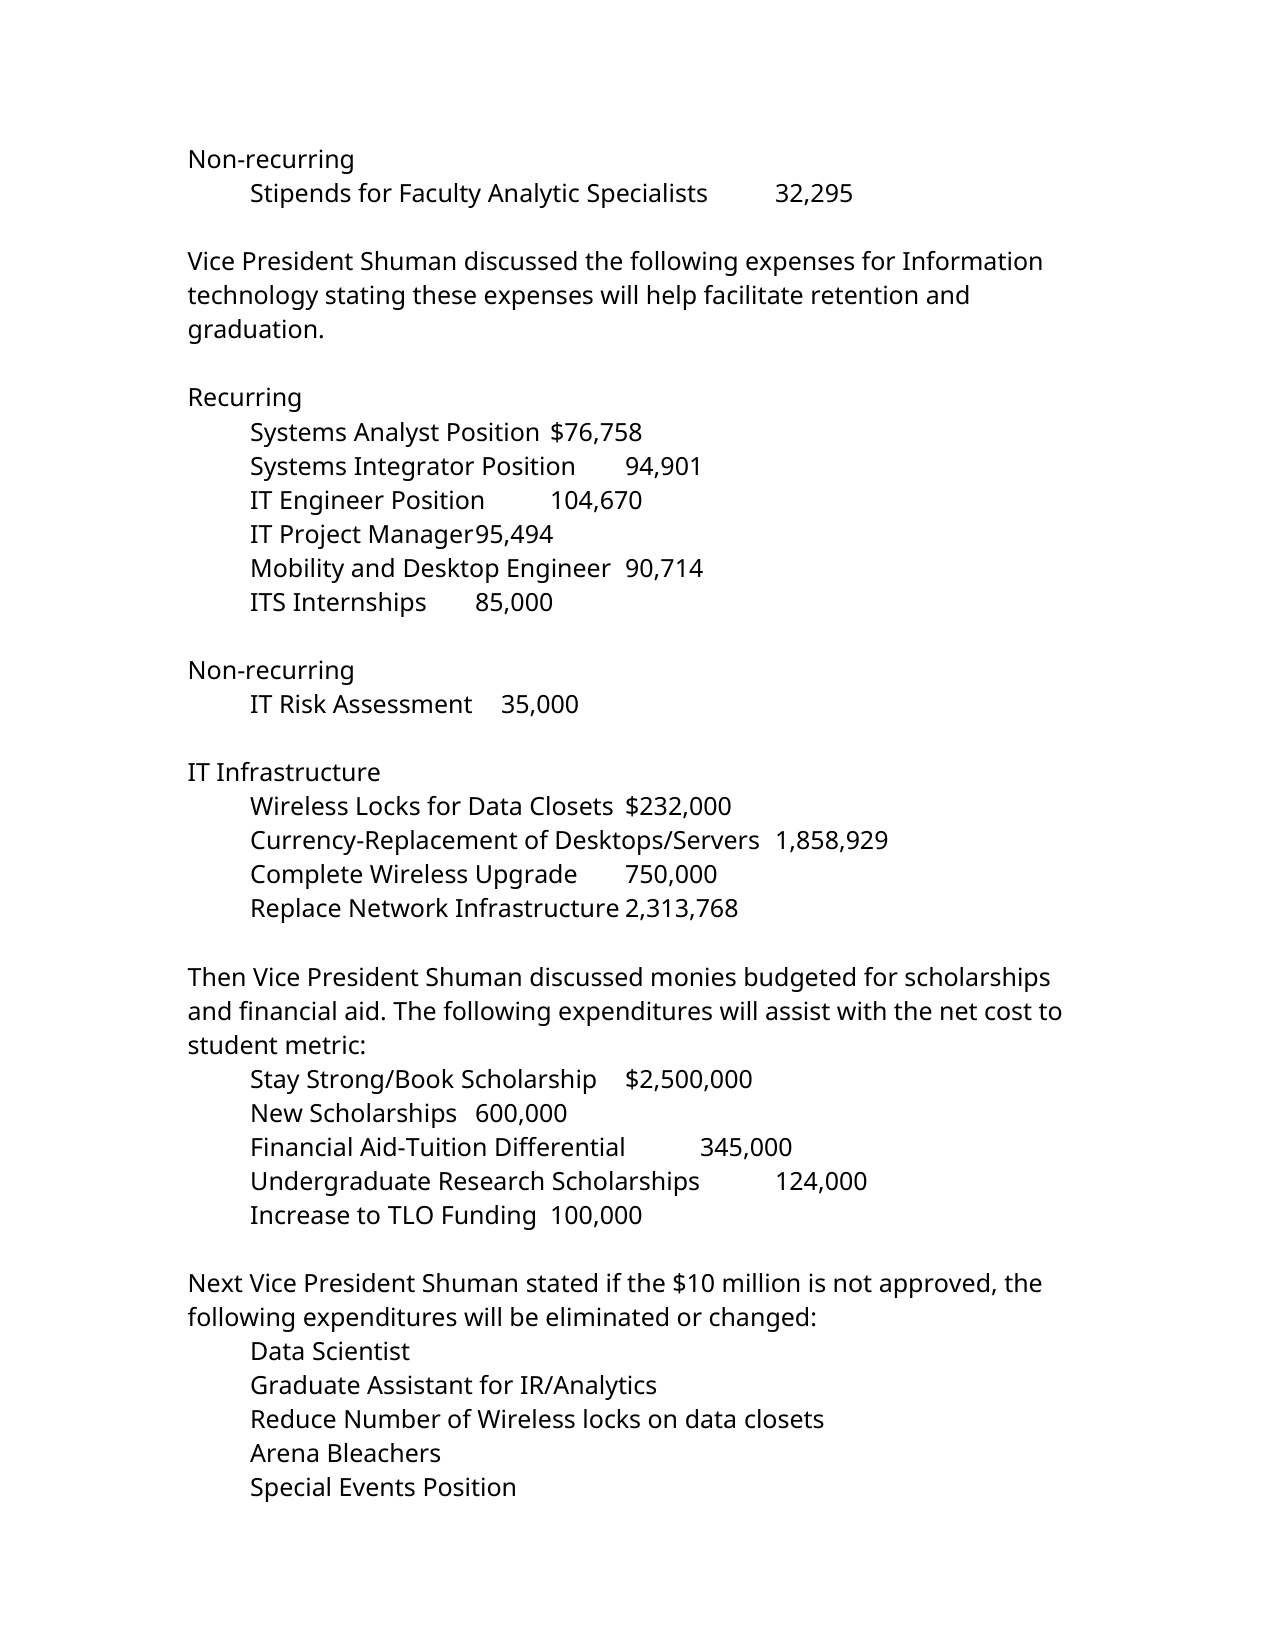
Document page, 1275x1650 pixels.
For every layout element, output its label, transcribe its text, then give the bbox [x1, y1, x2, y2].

text Complete Wireless Upgrade 750,000 [250, 857, 1100, 891]
text Special Events Position [250, 1470, 1100, 1504]
text Mobility and Desktop Engineer 90,714 [250, 550, 1100, 584]
text Vice President Shuman discussed the following expenses for Information technology stating these expenses will help facilitate retention and graduation. [187, 244, 1100, 346]
text Then Vice President Shuman discussed monies budgeted for scholarships and financial aid. The following expenditures will assist with the net cost to student metric: [187, 959, 1100, 1061]
text Wireless Locks for Data Closets $232,000 [250, 789, 1100, 823]
text IT Engineer Position 104,670 [250, 482, 1100, 516]
text Arena Bleachers [250, 1436, 1100, 1470]
text Systems Analyst Position $76,758 [250, 414, 1100, 448]
text IT Infrastructure [187, 755, 1100, 789]
text Non-recurring [187, 142, 1100, 176]
text IT Project Manager 95,494 [250, 516, 1100, 550]
text Non-recurring [187, 653, 1100, 687]
text IT Risk Assessment 35,000 [187, 687, 1100, 721]
text Graduate Assistant for IR/Analytics [250, 1368, 1100, 1402]
text Recurring [187, 380, 1100, 414]
text Undergraduate Research Scholarships 124,000 [250, 1163, 1100, 1198]
text Data Scientist [250, 1334, 1100, 1368]
text New Scholarships 600,000 [250, 1095, 1100, 1129]
text Next Vice President Shuman stated if the $10 million is not approved, the following expenditures will be eliminated or changed: [187, 1266, 1100, 1334]
text Currency-Replacement of Desktops/Servers 1,858,929 [250, 823, 1100, 857]
text ITS Internships 85,000 [250, 584, 1100, 618]
text Stipends for Faculty Analytic Specialists 32,295 [187, 176, 1100, 210]
text Stay Strong/Book Scholarship $2,500,000 [250, 1061, 1100, 1095]
text Systems Integrator Position 94,901 [250, 448, 1100, 482]
text Financial Aid-Tuition Differential 345,000 [250, 1129, 1100, 1163]
text Replace Network Infrastructure 2,313,768 [250, 891, 1100, 925]
text Reduce Number of Wireless locks on data closets [250, 1402, 1100, 1436]
text Increase to TLO Funding 100,000 [250, 1198, 1100, 1232]
